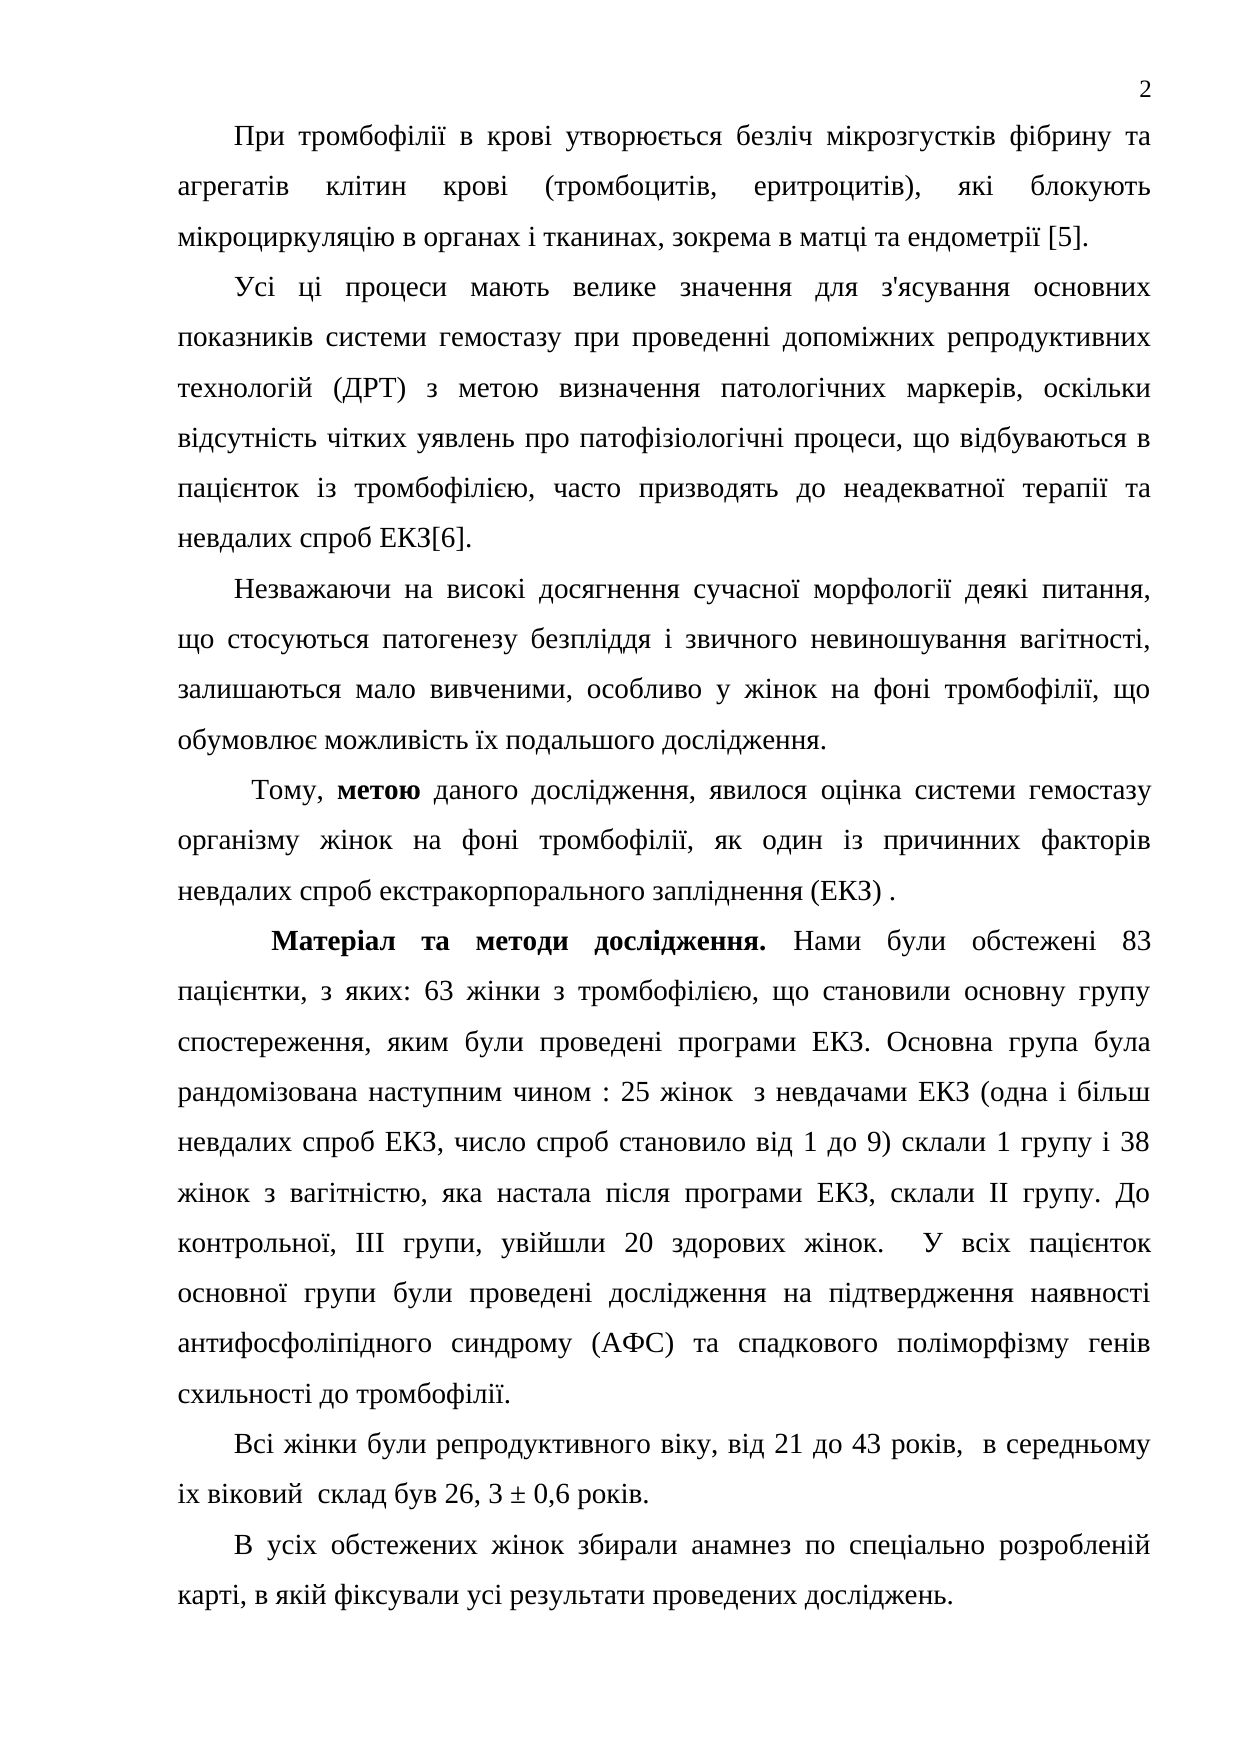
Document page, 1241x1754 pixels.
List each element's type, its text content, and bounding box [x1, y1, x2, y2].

text Усі ці процеси мають велике значення для з'ясування основних показників системи гемостазу при проведенні допоміжних репродуктивних технологій (ДРТ) з метою визначення патологічних маркерів, оскільки відсутність чітких уявлень про патофізіологічні процеси, що відбуваються в пацієнток із тромбофілією, часто призводять до неадекватної терапії та невдалих спроб ЕКЗ[6]. [177, 269, 1152, 554]
text Незважаючи на високі досягнення сучасної морфології деякі питання, що стосуються патогенезу безпліддя і звичного невиношування вагітності, залишаються мало вивченими, особливо у жінок на фоні тромбофілії, що обумовлює можливість їх подальшого дослідження. [177, 571, 1152, 755]
text В усіх обстежених жінок збирали анамнез по спеціально розробленій карті, в якій фіксували усі результати проведених досліджень. [177, 1527, 1152, 1611]
text Тому, метою даного дослідження, явилося оцінка системи гемостазу організму жінок на фоні тромбофілії, як один із причинних факторів невдалих спроб екстракорпорального запліднення (ЕКЗ) . [177, 772, 1152, 906]
text При тромбофілії в крові утворюється безліч мікрозгустків фібрину та агрегатів клітин крові (тромбоцитів, еритроцитів), які блокують мікроциркуляцію в органах і тканинах, зокрема в матці та ендометрії [5]. [177, 118, 1152, 252]
text Матеріал та методи дослідження. Нами були обстежені 83 пацієнтки, з яких: 63 жінки з тромбофілією, що становили основну групу спостереження, яким були проведені програми ЕКЗ. Основна група була рандомізована наступним чином : 25 жінок з невдачами ЕКЗ (одна і більш невдалих спроб ЕКЗ, число спроб становило від 1 до 9) склали 1 групу і 38 жінок з вагітністю, яка настала після програми ЕКЗ, склали II групу. До контрольної, III групи, увійшли 20 здорових жінок. У всіх пацієнток основної групи були проведені дослідження на підтвердження наявності антифосфоліпідного синдрому (АФС) та спадкового поліморфізму генів схильності до тромбофілії. [177, 923, 1152, 1409]
text Всі жінки були репродуктивного віку, від 21 до 43 років, в середньому іх віковий склад був 26, 3 ± 0,6 років. [177, 1426, 1152, 1510]
